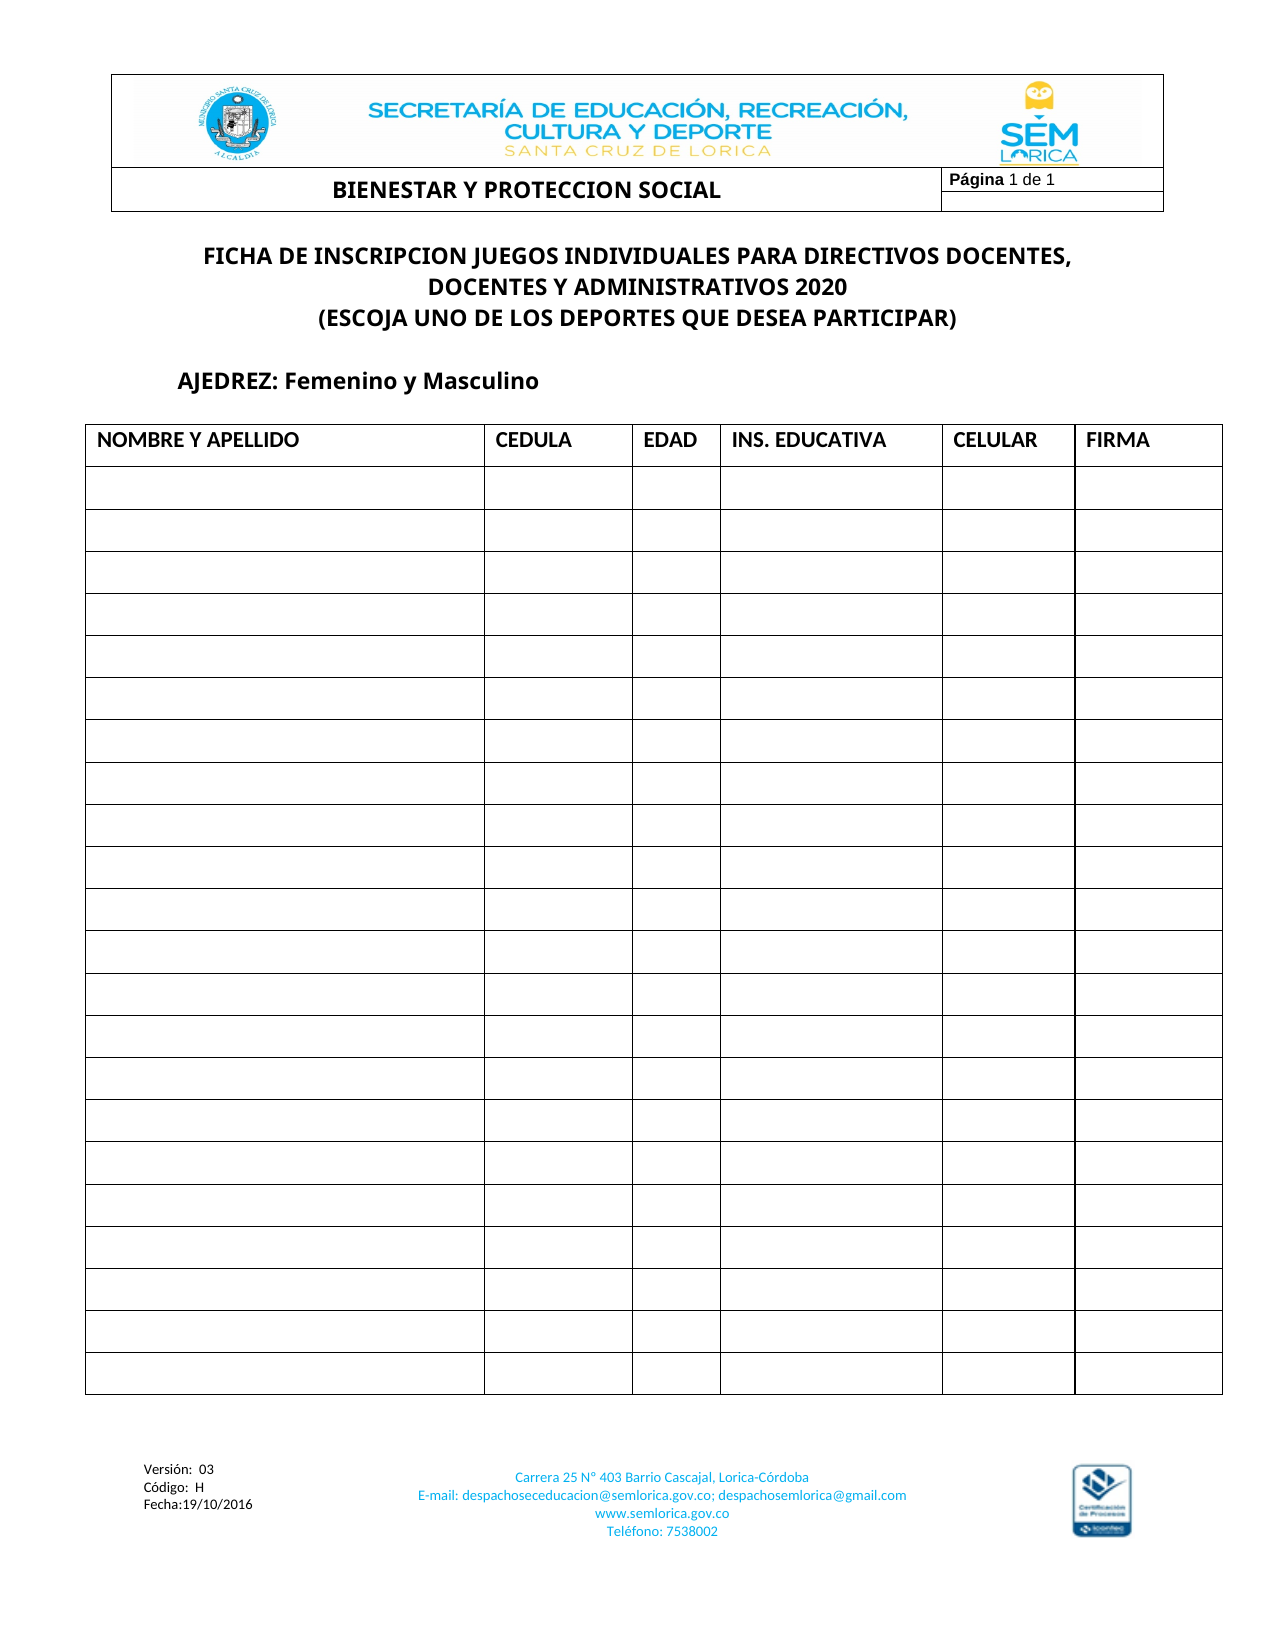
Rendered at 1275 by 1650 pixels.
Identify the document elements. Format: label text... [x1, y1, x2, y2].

table_cell [721, 1353, 942, 1394]
table_cell [633, 636, 720, 677]
table_cell [1076, 1185, 1222, 1226]
table_cell [1076, 636, 1222, 677]
table_cell [485, 1185, 632, 1226]
table_cell [1076, 552, 1222, 593]
table_cell [86, 467, 484, 508]
table_cell [485, 720, 632, 762]
table_cell [86, 1142, 484, 1183]
table_cell [943, 1016, 1074, 1057]
table_cell [943, 510, 1074, 551]
table_cell [633, 1269, 720, 1310]
text (ESCOJA UNO DE LOS DEPORTES QUE DESEA PARTICIPAR) [177, 302, 1098, 333]
table_cell [485, 763, 632, 804]
table_cell [633, 720, 720, 762]
table_cell [1076, 510, 1222, 551]
table_cell [943, 720, 1074, 762]
table_header NOMBRE Y APELLIDO [86, 425, 484, 466]
table_cell [721, 1142, 942, 1183]
table_cell [633, 847, 720, 888]
table_cell [485, 1016, 632, 1057]
table_cell [1076, 1142, 1222, 1183]
table_cell [86, 889, 484, 930]
table_cell [943, 594, 1074, 635]
table_header FIRMA [1076, 425, 1222, 466]
table_cell [1076, 1016, 1222, 1057]
table_cell [943, 847, 1074, 888]
table_cell [485, 1269, 632, 1310]
table_cell [485, 805, 632, 846]
table_cell [1076, 889, 1222, 930]
table_header CELULAR [943, 425, 1074, 466]
picture [1070, 1460, 1135, 1539]
table_cell [633, 594, 720, 635]
table_cell [721, 467, 942, 508]
picture [626, 1473, 632, 1480]
table_cell [633, 805, 720, 846]
table_cell [943, 1142, 1074, 1183]
table_cell [485, 678, 632, 719]
table_cell [633, 1100, 720, 1141]
table_cell [721, 594, 942, 635]
table_cell [485, 889, 632, 930]
table_cell [633, 931, 720, 972]
table_cell [721, 1185, 942, 1226]
table_cell [485, 847, 632, 888]
table_cell [721, 720, 942, 762]
table_cell [721, 931, 942, 972]
table_cell [86, 805, 484, 846]
picture [133, 75, 1142, 166]
table_cell [943, 763, 1074, 804]
table_cell [1076, 1058, 1222, 1099]
table_cell [1076, 805, 1222, 846]
table_cell [943, 1185, 1074, 1226]
table_cell [86, 720, 484, 762]
table_cell [633, 1353, 720, 1394]
table_cell [485, 510, 632, 551]
table_cell [633, 467, 720, 508]
table_cell [721, 678, 942, 719]
picture [833, 1491, 844, 1502]
table_cell [485, 552, 632, 593]
table_cell [86, 594, 484, 635]
table_cell [1076, 1227, 1222, 1268]
table_cell [485, 1142, 632, 1183]
table_cell [1076, 720, 1222, 762]
table_cell [86, 763, 484, 804]
table_cell [633, 1185, 720, 1226]
table_cell [485, 594, 632, 635]
text FICHA DE INSCRIPCION JUEGOS INDIVIDUALES PARA DIRECTIVOS DOCENTES, DOCENTES Y ADMINISTRATIVOS 2020 [177, 240, 1098, 302]
table_cell [485, 931, 632, 972]
table_cell [633, 552, 720, 593]
table_cell [1076, 1353, 1222, 1394]
table_cell [1076, 763, 1222, 804]
table_cell [1076, 931, 1222, 972]
table_header CEDULA [485, 425, 632, 466]
table_cell [633, 1311, 720, 1352]
table_cell [1076, 594, 1222, 635]
table_cell [721, 1100, 942, 1141]
table_cell [633, 678, 720, 719]
table_cell [1076, 847, 1222, 888]
table_cell [485, 1227, 632, 1268]
table_cell [721, 1227, 942, 1268]
table_cell [86, 552, 484, 593]
table_cell [485, 467, 632, 508]
table_cell [721, 1016, 942, 1057]
table_cell [721, 510, 942, 551]
table_cell [721, 805, 942, 846]
table_cell [633, 1058, 720, 1099]
table_cell [86, 1185, 484, 1226]
table_cell [943, 889, 1074, 930]
table_cell [943, 1058, 1074, 1099]
table_cell [86, 1227, 484, 1268]
table_cell [485, 974, 632, 1015]
table_cell [1076, 467, 1222, 508]
table_cell [485, 1058, 632, 1099]
table_cell [943, 1269, 1074, 1310]
table_cell [1076, 1269, 1222, 1310]
table_cell [721, 1058, 942, 1099]
table_cell [86, 847, 484, 888]
table_cell [485, 1353, 632, 1394]
table_cell [86, 974, 484, 1015]
table_cell [721, 763, 942, 804]
table_cell [1076, 1100, 1222, 1141]
table_cell [943, 678, 1074, 719]
table_cell [943, 1227, 1074, 1268]
table_cell [633, 1016, 720, 1057]
table_cell [485, 1311, 632, 1352]
table_cell [86, 636, 484, 677]
table_cell [1076, 974, 1222, 1015]
table_cell [633, 763, 720, 804]
table_cell [721, 974, 942, 1015]
table_cell [86, 1353, 484, 1394]
table_cell [721, 636, 942, 677]
table_cell [485, 636, 632, 677]
table_cell [943, 931, 1074, 972]
table_cell [86, 931, 484, 972]
table_header EDAD [633, 425, 720, 466]
table_cell [633, 510, 720, 551]
table_cell [721, 889, 942, 930]
table_cell [943, 1100, 1074, 1141]
table_cell [943, 974, 1074, 1015]
table_cell [943, 1311, 1074, 1352]
table_cell [86, 1100, 484, 1141]
table_header INS. EDUCATIVA [721, 425, 942, 466]
table_cell [721, 1311, 942, 1352]
table_cell [86, 1269, 484, 1310]
table_cell [721, 1269, 942, 1310]
table_cell [86, 1016, 484, 1057]
table_cell [943, 805, 1074, 846]
table_cell [633, 1227, 720, 1268]
table_cell [86, 1058, 484, 1099]
table_cell [943, 467, 1074, 508]
table_cell [721, 552, 942, 593]
table_cell [943, 636, 1074, 677]
table_cell [633, 889, 720, 930]
table_cell [633, 1142, 720, 1183]
table_cell [86, 678, 484, 719]
table_cell [943, 552, 1074, 593]
table_cell [86, 510, 484, 551]
table_cell [721, 847, 942, 888]
table_cell [485, 1100, 632, 1141]
picture [599, 1491, 610, 1502]
text AJEDREZ: Femenino y Masculino [177, 365, 1098, 396]
table_cell [633, 974, 720, 1015]
table_cell [86, 1311, 484, 1352]
table_cell [943, 1353, 1074, 1394]
table_cell [1076, 678, 1222, 719]
table_cell [1076, 1311, 1222, 1352]
